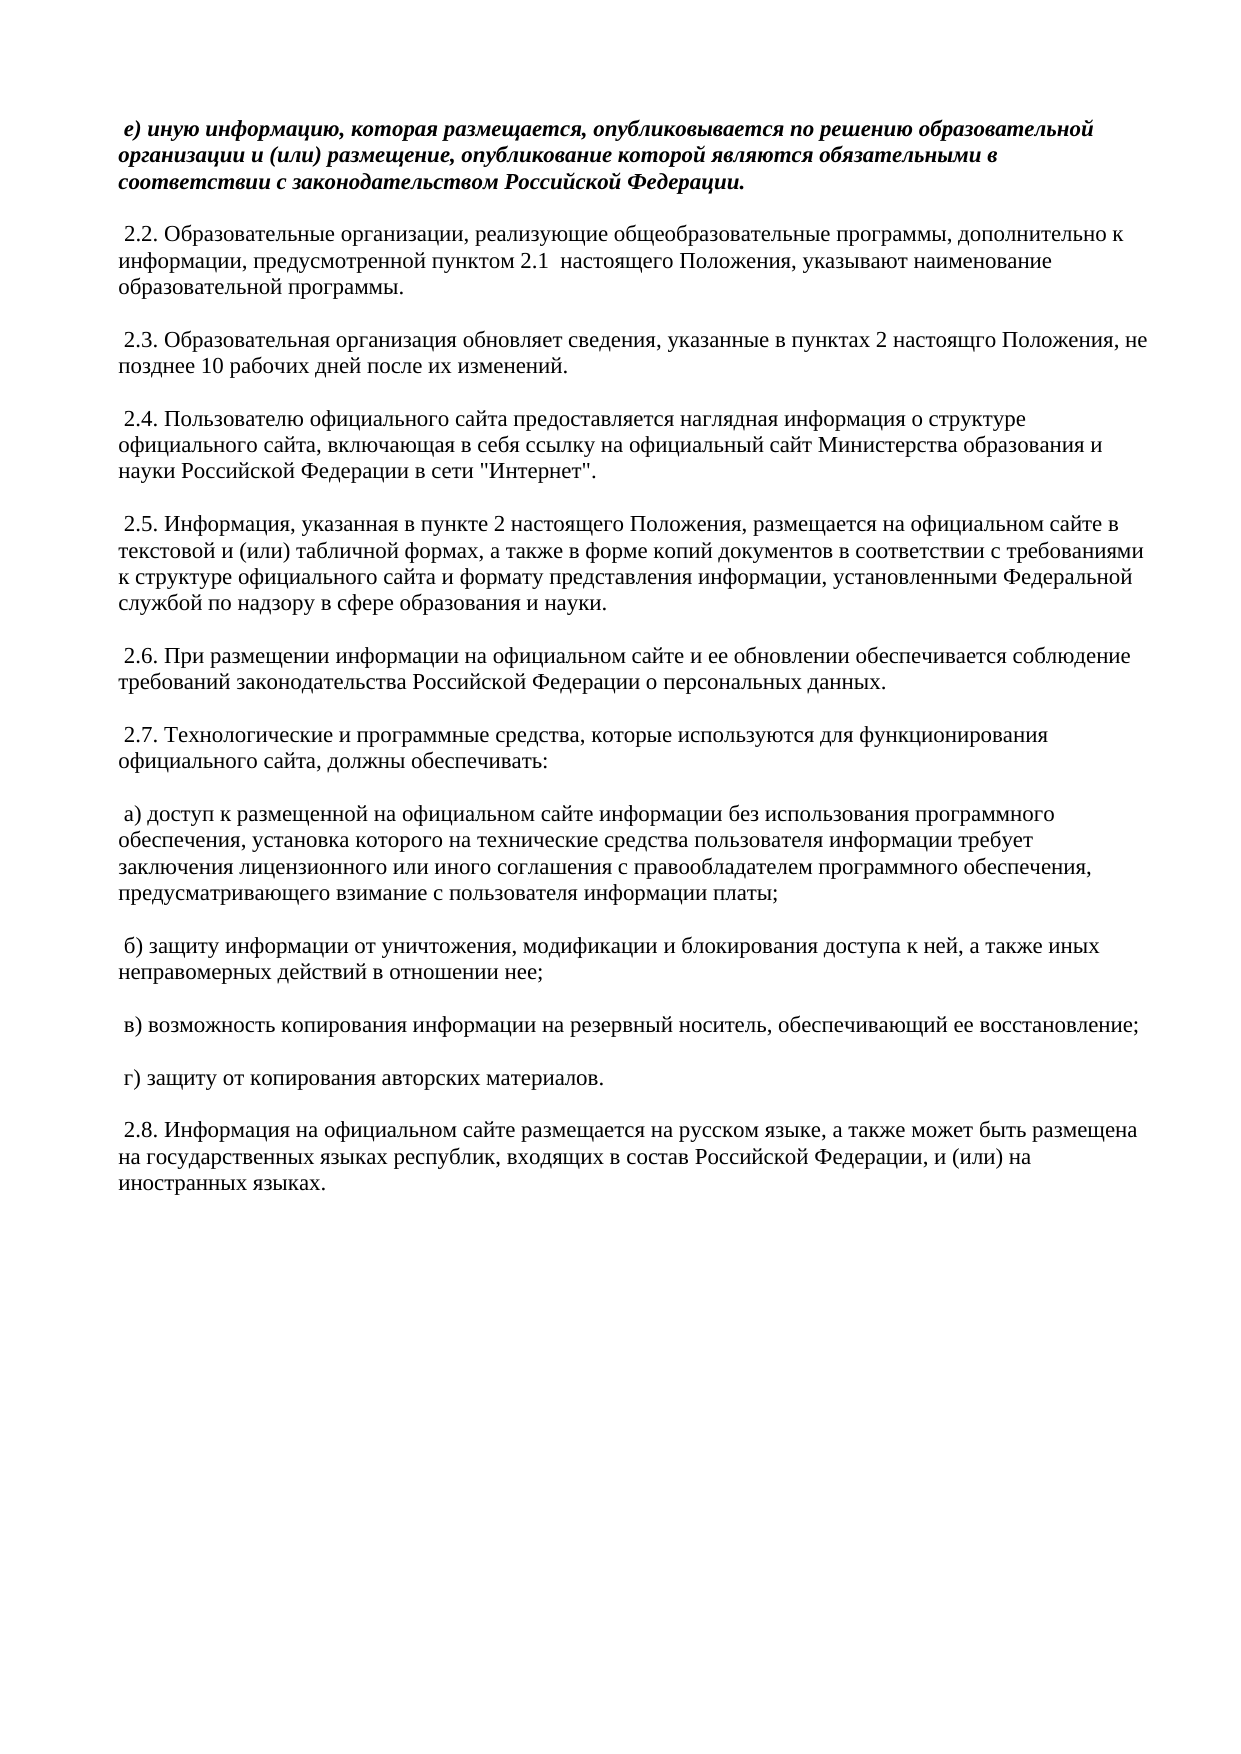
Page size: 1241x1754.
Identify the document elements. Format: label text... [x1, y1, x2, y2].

text г) защиту от копирования авторских материалов. [118, 1064, 1152, 1090]
text 2.3. Образовательная организация обновляет сведения, указанные в пунктах 2 настоящго Положения, не позднее 10 рабочих дней после их изменений. [118, 326, 1152, 378]
text а) доступ к размещенной на официальном сайте информации без использования программного обеспечения, установка которого на технические средства пользователя информации требует заключения лицензионного или иного соглашения с правообладателем программного обеспечения, предусматривающего взимание с пользователя информации платы; [118, 800, 1152, 906]
text б) защиту информации от уничтожения, модификации и блокирования доступа к ней, а также иных неправомерных действий в отношении нее; [118, 932, 1152, 985]
text 2.8. Информация на официальном сайте размещается на русском языке, а также может быть размещена на государственных языках республик, входящих в состав Российской Федерации, и (или) на иностранных языках. [118, 1116, 1152, 1196]
text 2.4. Пользователю официального сайта предоставляется наглядная информация о структуре официального сайта, включающая в себя ссылку на официальный сайт Министерства образования и науки Российской Федерации в сети "Интернет". [118, 405, 1152, 484]
text 2.7. Технологические и программные средства, которые используются для функционирования официального сайта, должны обеспечивать: [118, 721, 1152, 774]
text 2.5. Информация, указанная в пункте 2 настоящего Положения, размещается на официальном сайте в текстовой и (или) табличной формах, а также в форме копий документов в соответствии с требованиями к структуре официального сайта и формату представления информации, установленными Федеральной службой по надзору в сфере образования и науки. [118, 510, 1152, 616]
text е) иную информацию, которая размещается, опубликовывается по решению образовательной организации и (или) размещение, опубликование которой являются обязательными в соответствии с законодательством Российской Федерации. [118, 115, 1152, 194]
text в) возможность копирования информации на резервный носитель, обеспечивающий ее восстановление; [118, 1011, 1152, 1037]
text 2.6. При размещении информации на официальном сайте и ее обновлении обеспечивается соблюдение требований законодательства Российской Федерации о персональных данных. [118, 642, 1152, 695]
text 2.2. Образовательные организации, реализующие общеобразовательные программы, дополнительно к информации, предусмотренной пунктом 2.1 настоящего Положения, указывают наименование образовательной программы. [118, 220, 1152, 299]
